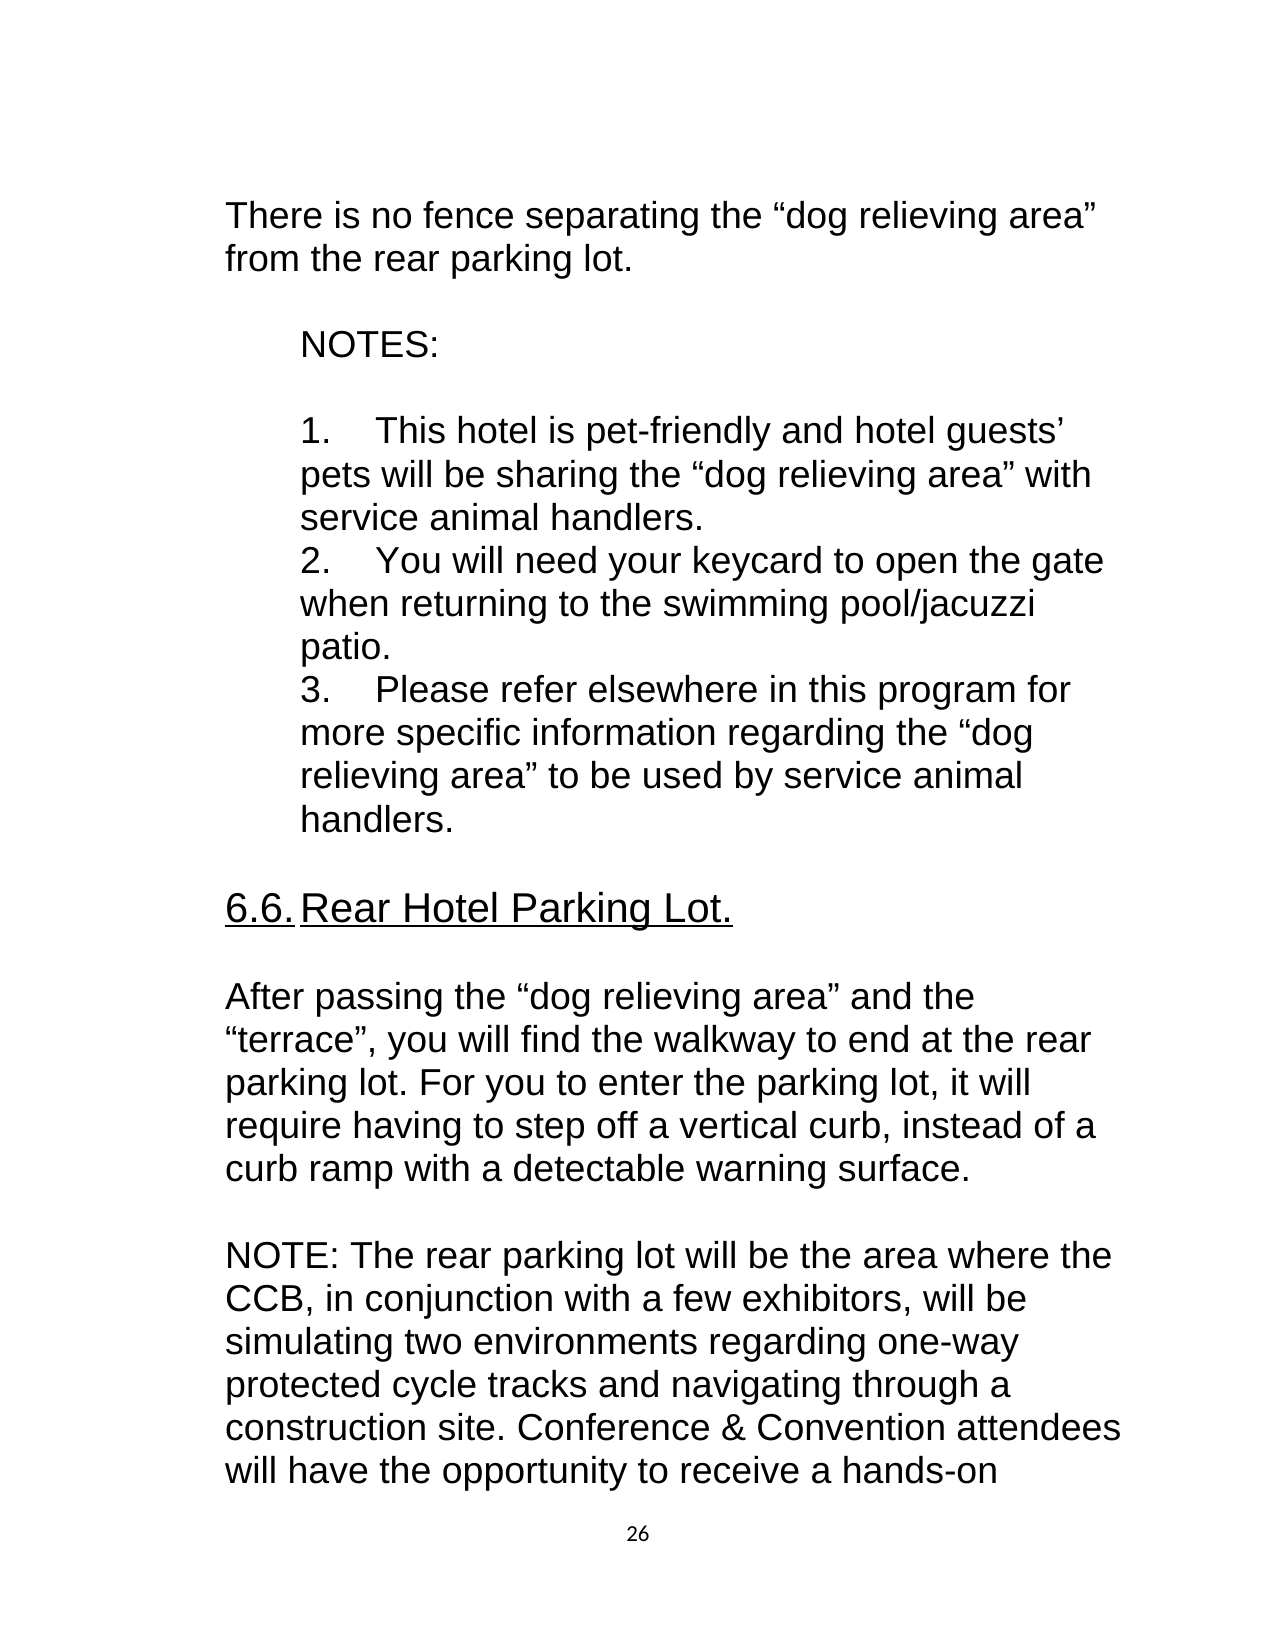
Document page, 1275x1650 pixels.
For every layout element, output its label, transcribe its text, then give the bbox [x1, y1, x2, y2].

text 6.6. Rear Hotel Parking Lot. [225, 883, 1125, 931]
text NOTES: [300, 322, 1125, 366]
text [225, 1233, 1125, 1492]
text There is no fence separating the “dog relieving area” from the rear parking lot. [225, 193, 1125, 279]
text 1. This hotel is pet-friendly and hotel guests’ pets will be sharing the “dog relieving area” with service animal handlers. [300, 409, 1125, 538]
text After passing the “dog relieving area” and the “terrace”, you will find the walkway to end at the rear parking lot. For you to enter the parking lot, it will require having to step off a vertical curb, instead of a curb ramp with a detectable warning surface. [225, 974, 1125, 1190]
text 3. Please refer elsewhere in this program for more specific information regarding the “dog relieving area” to be used by service animal handlers. [300, 667, 1125, 840]
text 2. You will need your keycard to open the gate when returning to the swimming pool/jacuzzi patio. [300, 538, 1125, 667]
